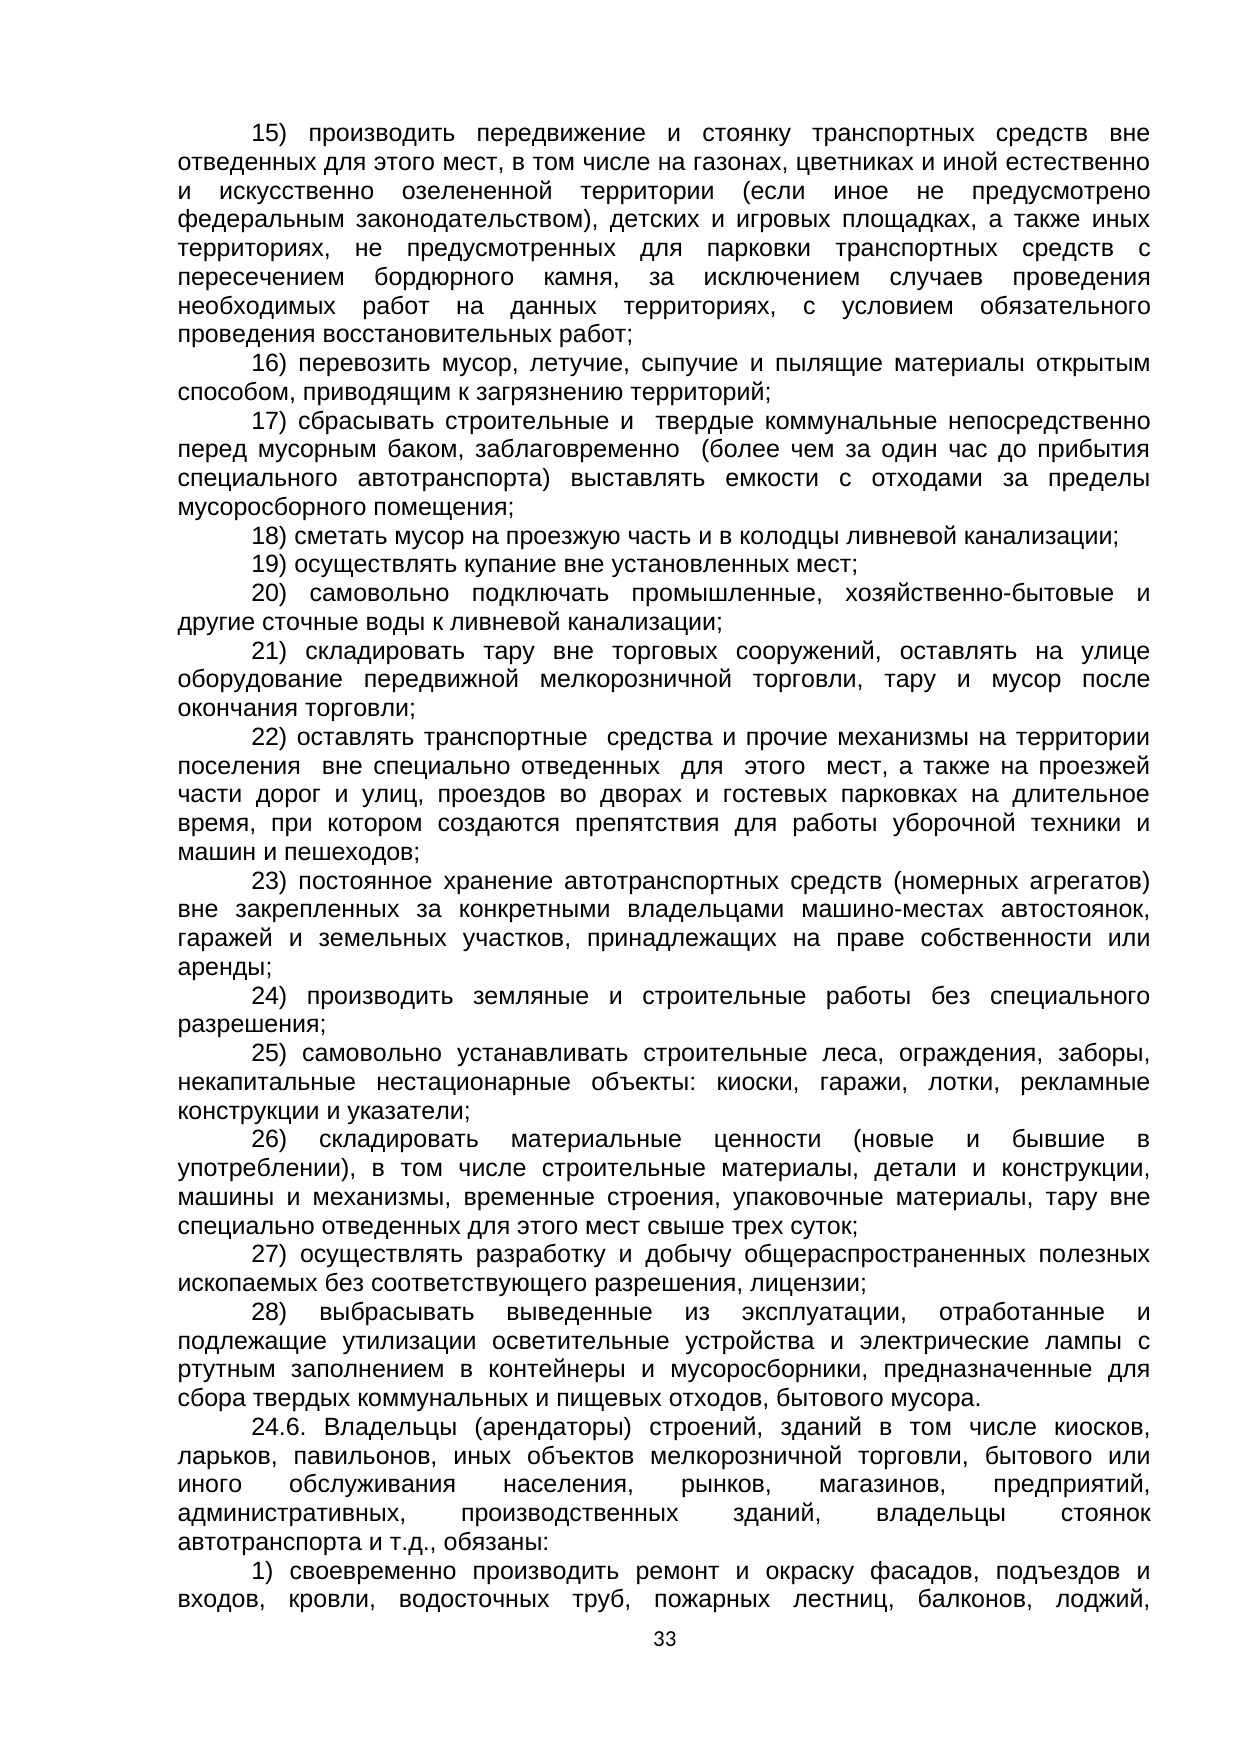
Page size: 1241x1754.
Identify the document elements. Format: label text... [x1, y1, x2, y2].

text 22) оставлять транспортные средства и прочие механизмы на территории поселения вне специально отведенных для этого мест, а также на проезжей части дорог и улиц, проездов во дворах и гостевых парковках на длительное время, при котором создаются препятствия для работы уборочной техники и машин и пешеходов; [177, 722, 1152, 866]
text 20) самовольно подключать промышленные, хозяйственно-бытовые и другие сточные воды к ливневой канализации; [177, 578, 1152, 636]
text 24) производить земляные и строительные работы без специального разрешения; [177, 981, 1152, 1038]
text 17) сбрасывать строительные и твердые коммунальные непосредственно перед мусорным баком, заблаговременно (более чем за один час до прибытия специального автотранспорта) выставлять емкости с отходами за пределы мусоросборного помещения; [177, 406, 1152, 521]
text 21) складировать тару вне торговых сооружений, оставлять на улице оборудование передвижной мелкорозничной торговли, тару и мусор после окончания торговли; [177, 636, 1152, 722]
text 28) выбрасывать выведенные из эксплуатации, отработанные и подлежащие утилизации осветительные устройства и электрические лампы с ртутным заполнением в контейнеры и мусоросборники, предназначенные для сбора твердых коммунальных и пищевых отходов, бытового мусора. [177, 1297, 1152, 1412]
text 15) производить передвижение и стоянку транспортных средств вне отведенных для этого мест, в том числе на газонах, цветниках и иной естественно и искусственно озелененной территории (если иное не предусмотрено федеральным законодательством), детских и игровых площадках, а также иных территориях, не предусмотренных для парковки транспортных средств с пересечением бордюрного камня, за исключением случаев проведения необходимых работ на данных территориях, с условием обязательного проведения восстановительных работ; [177, 118, 1152, 348]
text 18) сметать мусор на проезжую часть и в колодцы ливневой канализации; [177, 521, 1152, 549]
text 23) постоянное хранение автотранспортных средств (номерных агрегатов) вне закрепленных за конкретными владельцами машино-местах автостоянок, гаражей и земельных участков, принадлежащих на праве собственности или аренды; [177, 866, 1152, 981]
text 25) самовольно устанавливать строительные леса, ограждения, заборы, некапитальные нестационарные объекты: киоски, гаражи, лотки, рекламные конструкции и указатели; [177, 1038, 1152, 1124]
text 24.6. Владельцы (арендаторы) строений, зданий в том числе киосков, ларьков, павильонов, иных объектов мелкорозничной торговли, бытового или иного обслуживания населения, рынков, магазинов, предприятий, административных, производственных зданий, владельцы стоянок автотранспорта и т.д., обязаны: [177, 1412, 1152, 1556]
text 16) перевозить мусор, летучие, сыпучие и пылящие материалы открытым способом, приводящим к загрязнению территорий; [177, 348, 1152, 406]
text 19) осуществлять купание вне установленных мест; [177, 549, 1152, 578]
text 26) складировать материальные ценности (новые и бывшие в употреблении), в том числе строительные материалы, детали и конструкции, машины и механизмы, временные строения, упаковочные материалы, тару вне специально отведенных для этого мест свыше трех суток; [177, 1124, 1152, 1239]
text 27) осуществлять разработку и добычу общераспространенных полезных ископаемых без соответствующего разрешения, лицензии; [177, 1239, 1152, 1297]
